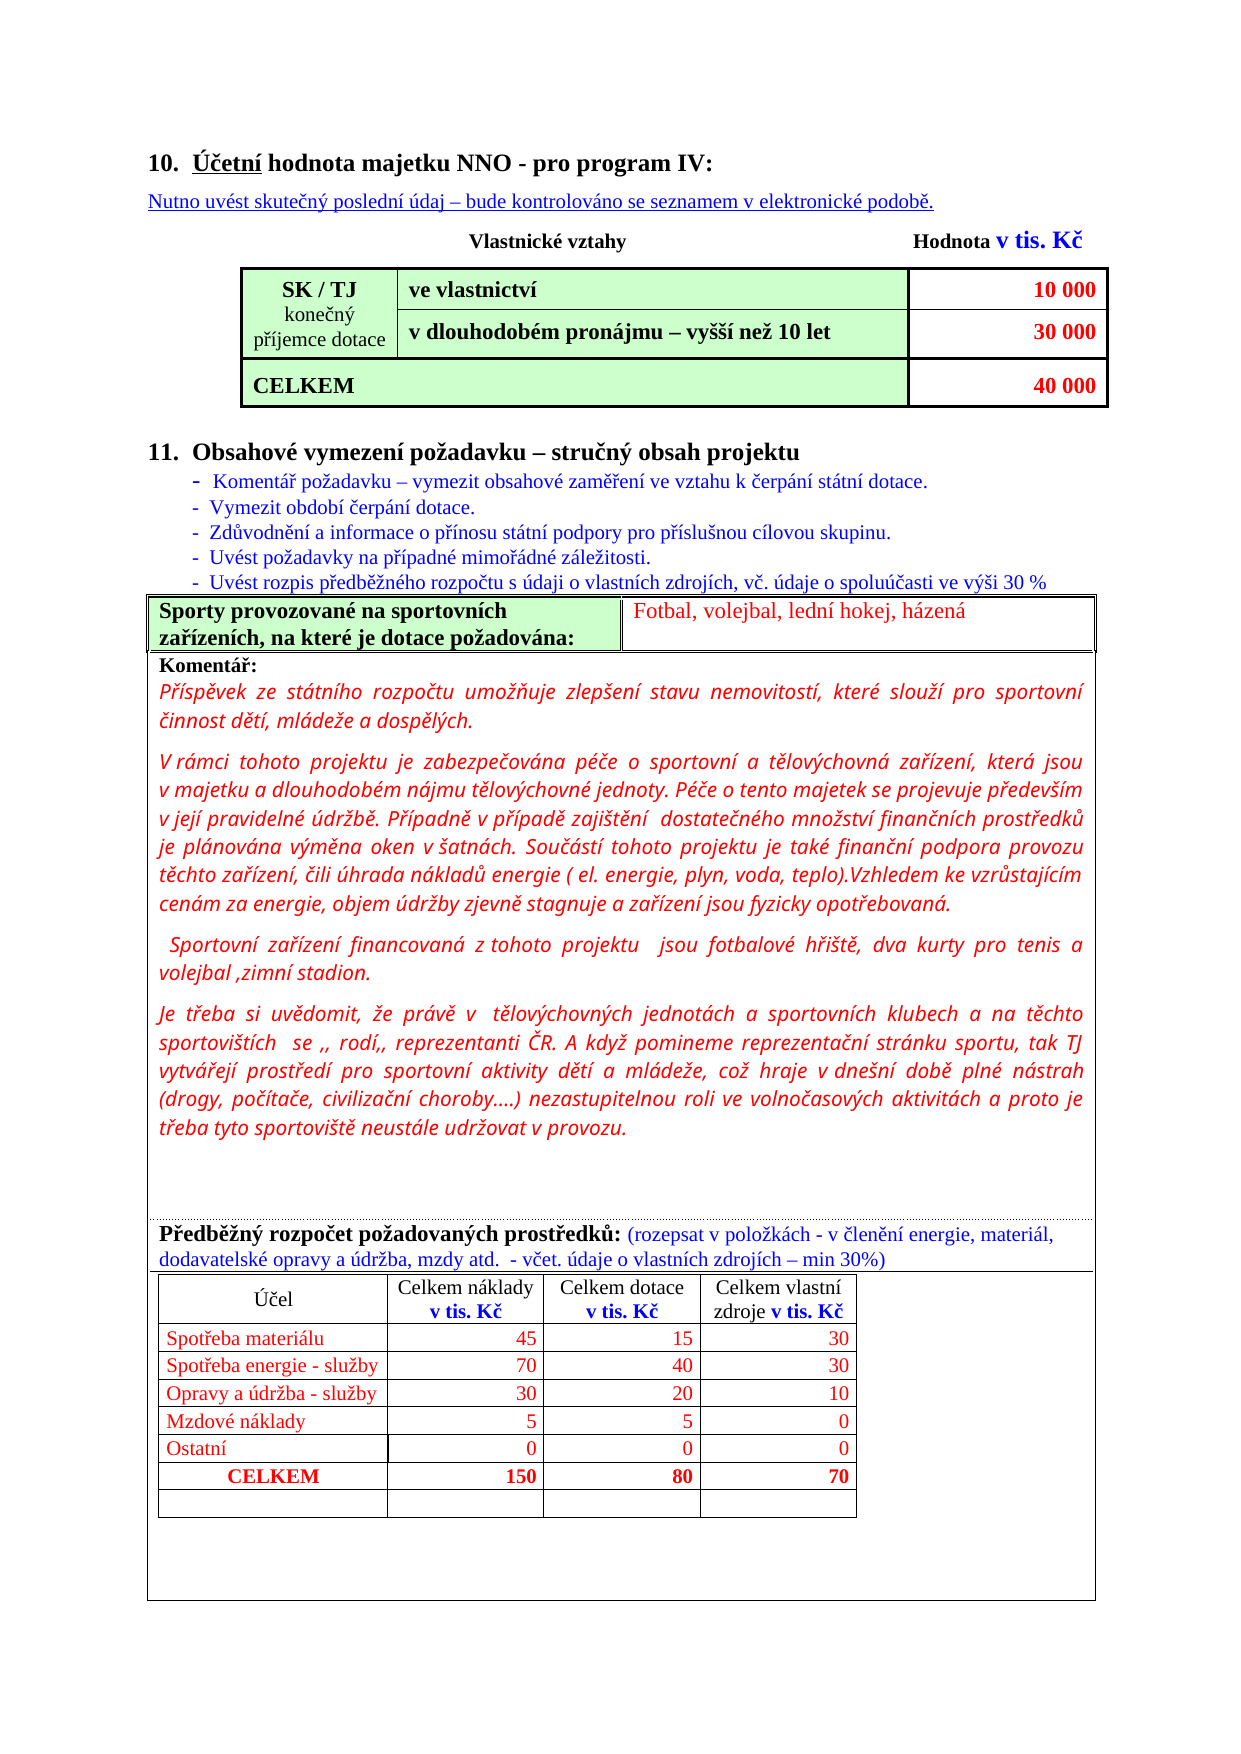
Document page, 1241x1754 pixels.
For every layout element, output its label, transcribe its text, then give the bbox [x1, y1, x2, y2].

text - Zdůvodnění a informace o přínosu státní podpory pro příslušnou cílovou skupinu. [148, 519, 1093, 544]
table_cell 40 000 [910, 360, 1106, 405]
text Vlastnické vztahy Hodnota v tis. Kč [148, 225, 1093, 254]
table_cell [148, 1271, 1095, 1600]
text Nutno uvést skutečný poslední údaj – bude kontrolováno se seznamem v elektronické podobě. [148, 189, 1093, 213]
table_cell v dlouhodobém pronájmu – vyšší než 10 let [398, 310, 907, 357]
text - Komentář požadavku – vymezit obsahové zaměření ve vztahu k čerpání státní dotace. [148, 466, 1093, 494]
text - Uvést požadavky na případné mimořádné záležitosti. [148, 544, 1093, 569]
table_header Sporty provozované na sportovních zařízeních, na které je dotace požadována: [148, 595, 622, 650]
list Obsahové vymezení požadavku – stručný obsah projektu [148, 437, 1093, 466]
text - Vymezit období čerpání dotace. [148, 494, 1093, 519]
table_header ve vlastnictví [398, 270, 907, 309]
list Účetní hodnota majetku NNO - pro program IV: [148, 148, 1093, 176]
table_header Fotbal, volejbal, lední hokej, házená [622, 598, 1094, 650]
table_header 10 000 [910, 270, 1106, 309]
table_cell Komentář: Příspěvek ze státního rozpočtu umožňuje zlepšení stavu nemovitostí, které slouží pro sportovní činnost dětí, mládeže a dospělých. V rámci tohoto projektu je zabezpečována péče o sportovní a tělovýchovná zařízení, která jsou v majetku a dlouhodobém nájmu tělovýchovné jednoty. Péče o tento majetek se projevuje především v její pravidelné údržbě. Případně v případě zajištění dostatečného množství finančních prostředků je plánována výměna oken v šatnách. Součástí tohoto projektu je také finanční podpora provozu těchto zařízení, čili úhrada nákladů energie ( el. energie, plyn, voda, teplo).Vzhledem ke vzrůstajícím cenám za energie, objem údržby zjevně stagnuje a zařízení jsou fyzicky opotřebovaná. Sportovní zařízení financovaná z tohoto projektu jsou fotbalové hřiště, dva kurty pro tenis a volejbal ,zimní stadion. Je třeba si uvědomit, že právě v tělovýchovných jednotách a sportovních klubech a na těchto sportovištích se ,, rodí,, reprezentanti ČR. A když pomineme reprezentační stránku sportu, tak TJ vytvářejí prostředí pro sportovní aktivity dětí a mládeže, což hraje v dnešní době plné nástrah (drogy, počítače, civilizační choroby….) nezastupitelnou roli ve volnočasových aktivitách a proto je třeba tyto sportoviště neustále udržovat v provozu. [148, 650, 1095, 1219]
text - Uvést rozpis předběžného rozpočtu s údaji o vlastních zdrojích, vč. údaje o spoluúčasti ve výši 30 % [148, 569, 1093, 594]
table_cell CELKEM [243, 360, 907, 405]
table_cell 30 000 [910, 310, 1106, 357]
table_cell Předběžný rozpočet požadovaných prostředků: (rozepsat v položkách - v členění energie, materiál, dodavatelské opravy a údržba, mzdy atd. - včet. údaje o vlastních zdrojích – min 30%) [148, 1219, 1095, 1271]
table_header SK / TJ konečný příjemce dotace [243, 270, 397, 357]
